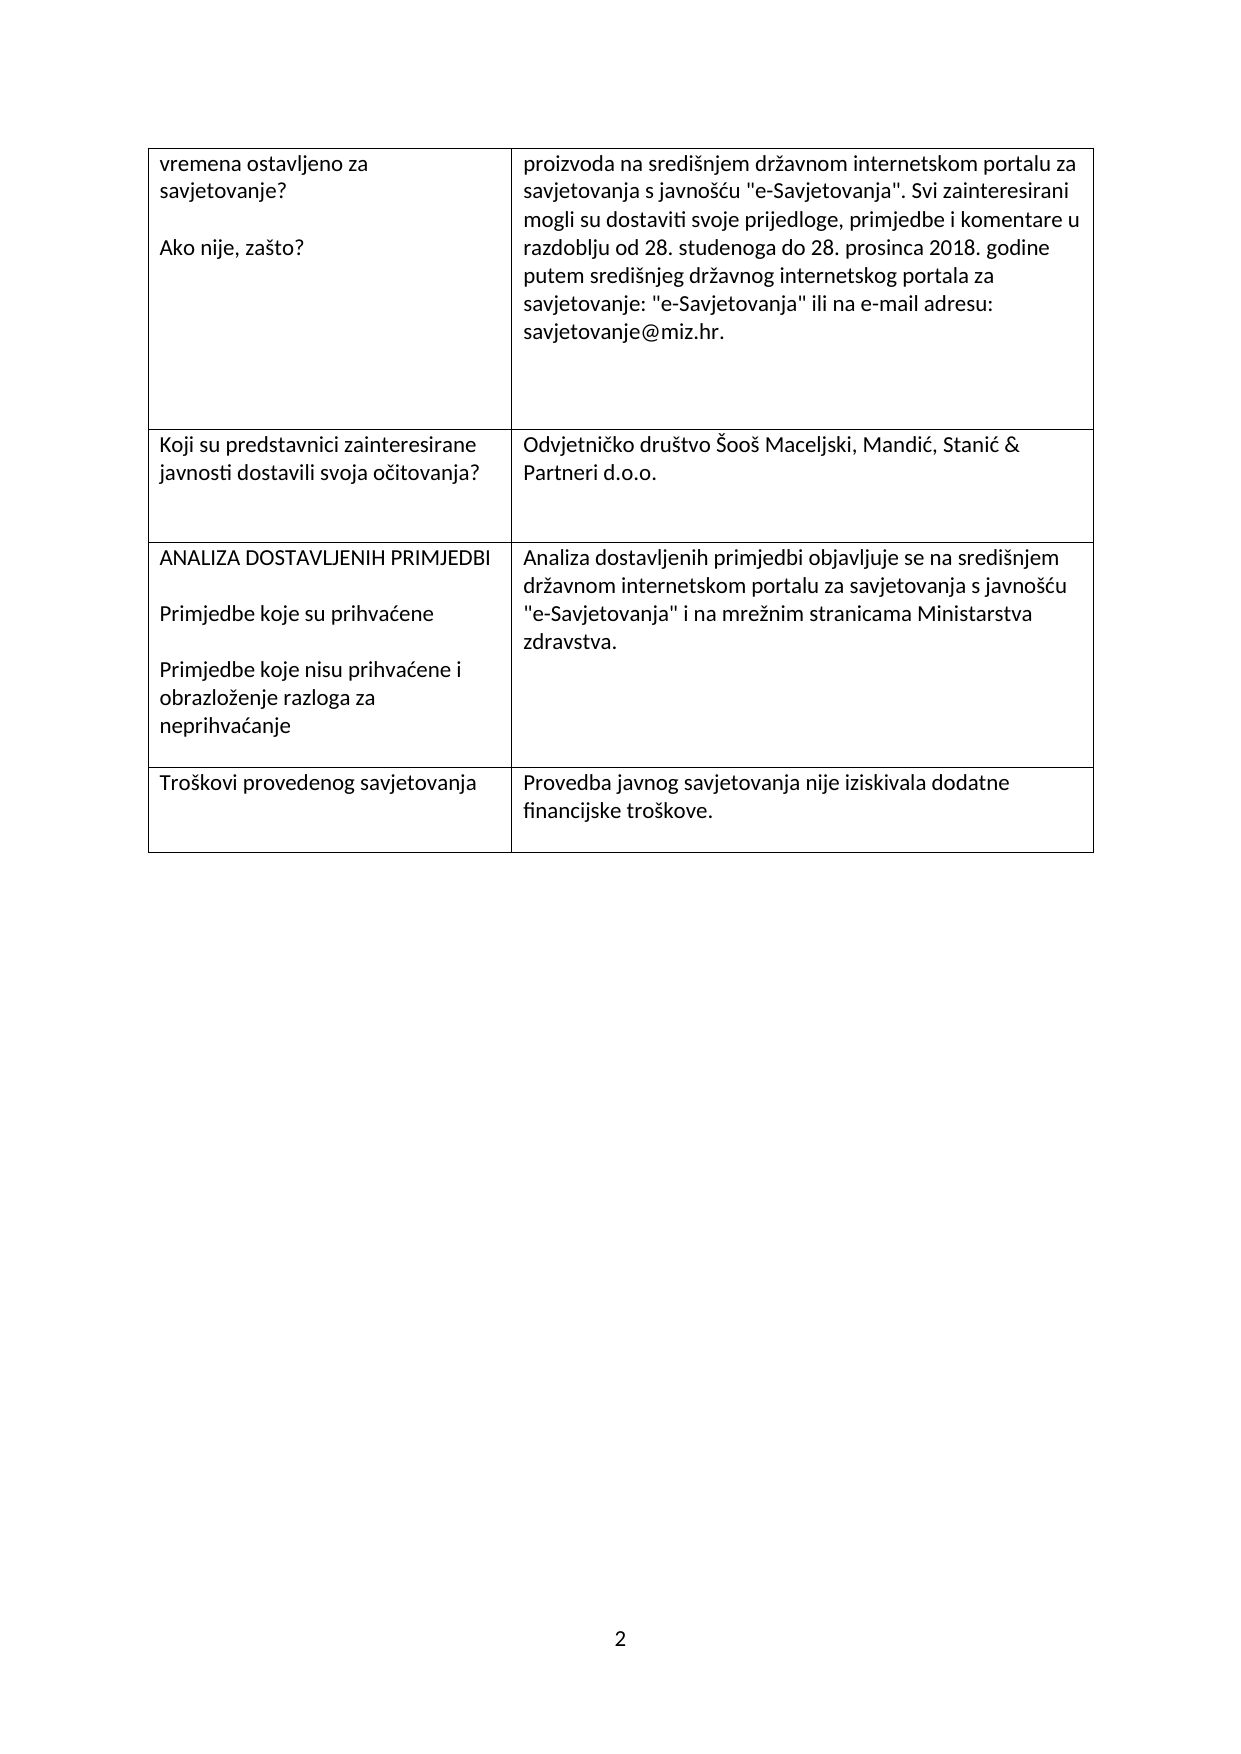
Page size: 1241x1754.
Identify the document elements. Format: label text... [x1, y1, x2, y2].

table_cell ANALIZA DOSTAVLJENIH PRIMJEDBI Primjedbe koje su prihvaćene Primjedbe koje nisu prihvaćene i obrazloženje razloga za neprihvaćanje [149, 543, 511, 767]
table_cell Provedba javnog savjetovanja nije iziskivala dodatne financijske troškove. [512, 768, 1093, 852]
table_cell Troškovi provedenog savjetovanja [149, 768, 511, 852]
table_cell Odvjetničko društvo Šooš Maceljski, Mandić, Stanić & Partneri d.o.o. [512, 430, 1093, 542]
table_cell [512, 149, 1093, 429]
table_cell Koji su predstavnici zainteresirane javnosti dostavili svoja očitovanja? [149, 430, 511, 542]
table_cell Analiza dostavljenih primjedbi objavljuje se na središnjem državnom internetskom portalu za savjetovanja s javnošću "e-Savjetovanja" i na mrežnim stranicama Ministarstva zdravstva. [512, 543, 1093, 767]
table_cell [149, 149, 511, 429]
